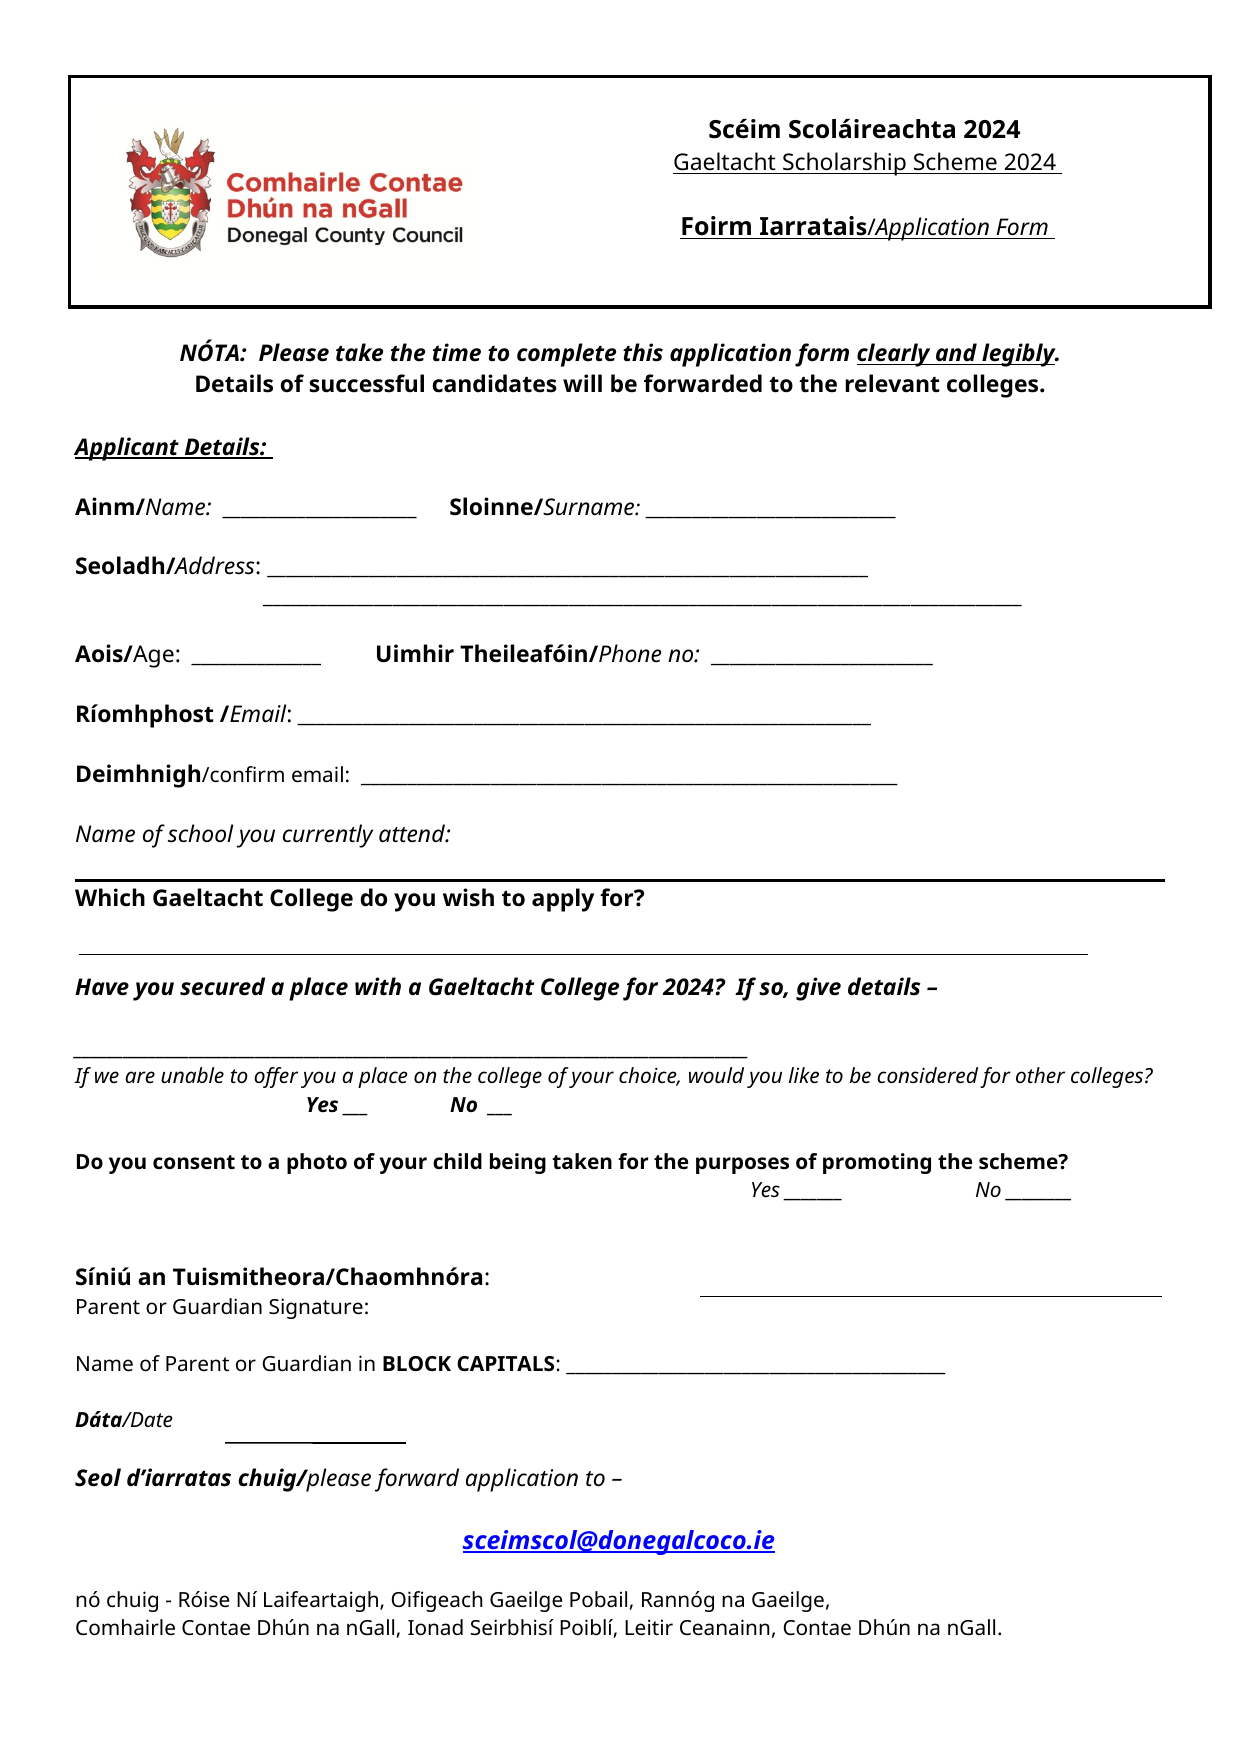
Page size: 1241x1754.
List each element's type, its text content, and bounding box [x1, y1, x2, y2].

text Which Gaeltacht College do you wish to apply for? [75, 882, 1165, 914]
text __________________________________________________________________________________ [75, 582, 1165, 610]
subtitle Name of school you currently attend: [75, 817, 1165, 849]
text nó chuig - Róise Ní Laifeartaigh, Oifigeach Gaeilge Pobail, Rannóg na Gaeilge, [75, 1585, 1165, 1613]
text Parent or Guardian Signature: [75, 1292, 1165, 1320]
picture [97, 104, 491, 279]
text Síniú an Tuismitheora/Chaomhnóra: [75, 1261, 1165, 1292]
table_header [71, 78, 519, 305]
text Aois/Age: ______________ Uimhir Theileafóin/Phone no: ________________________ [75, 638, 1165, 670]
text Name of Parent or Guardian in BLOCK CAPITALS: _________________________________________ [75, 1349, 1165, 1377]
text Ainm/Name: _____________________ Sloinne/Surname: ___________________________ [75, 491, 1165, 522]
text Seoladh/Address: _________________________________________________________________ [75, 550, 1165, 582]
text Applicant Details: [75, 431, 1165, 462]
text NÓTA: Please take the time to complete this application form clearly and legibly. [75, 337, 1165, 368]
table_header Scéim Scoláireachta 2024 Gaeltacht Scholarship Scheme 2024 Foirm Iarratais/Application Form [519, 78, 1208, 305]
text Have you secured a place with a Gaeltacht College for 2024? If so, give details – [75, 971, 1165, 1002]
subtitle Dáta/Date [75, 1406, 1165, 1434]
text Ríomhphost /Email: ______________________________________________________________ [75, 698, 1165, 729]
text Details of successful candidates will be forwarded to the relevant colleges. [75, 368, 1165, 400]
text Do you consent to a photo of your child being taken for the purposes of promoting the scheme? [75, 1147, 1165, 1175]
text If we are unable to offer you a place on the college of your choice, would you like to be considered for other colleges? Yes ___ No ___ [75, 1061, 1165, 1118]
text Deimhnigh/confirm email: __________________________________________________________ [75, 758, 1165, 789]
subtitle sceimscol@donegalcoco.ie [75, 1522, 1165, 1556]
text __________________________________________________________________________________ [75, 1033, 1165, 1061]
text Comhairle Contae Dhún na nGall, Ionad Seirbhisí Poiblí, Leitir Ceanainn, Contae Dhún na nGall. [75, 1613, 1165, 1642]
text Yes _______ No ________ [675, 1175, 1165, 1204]
subtitle Seol d’iarratas chuig/please forward application to – [75, 1462, 1165, 1494]
